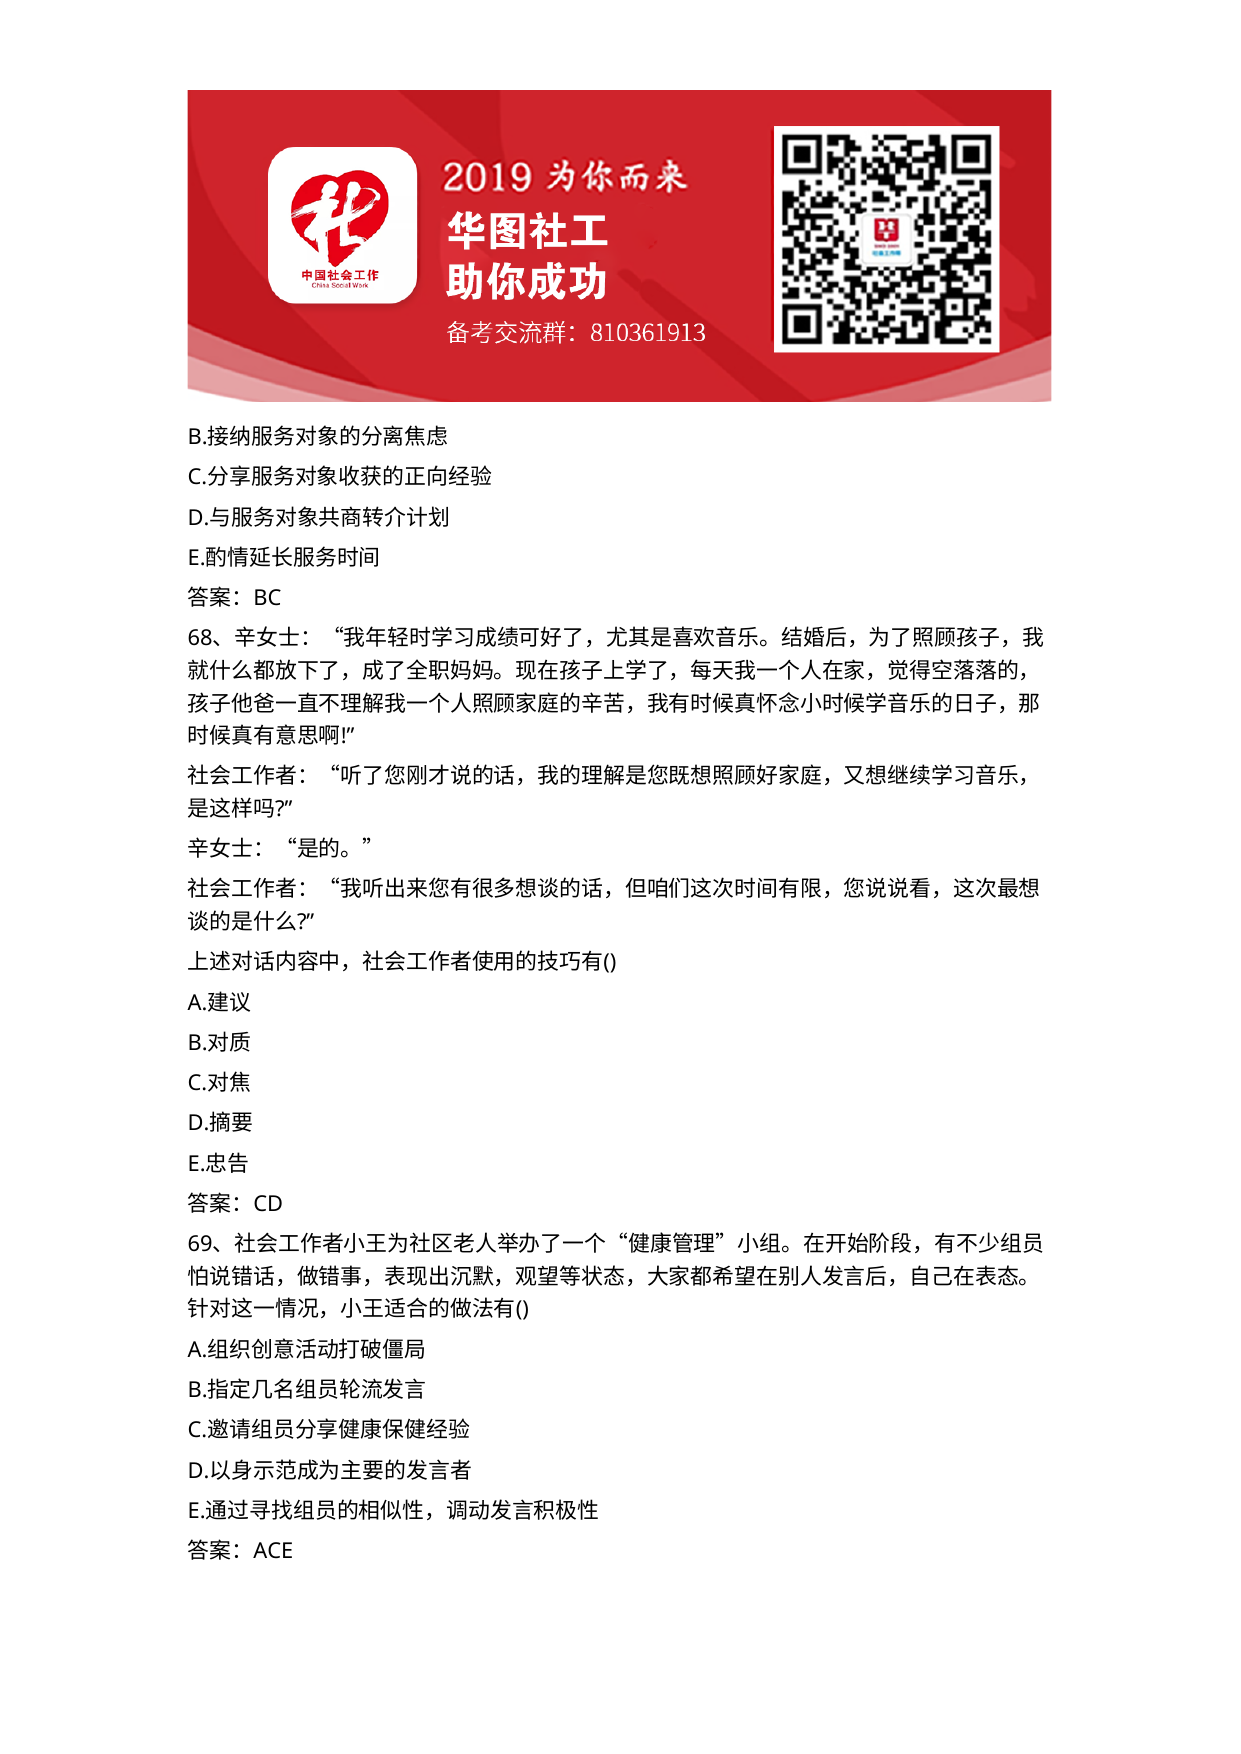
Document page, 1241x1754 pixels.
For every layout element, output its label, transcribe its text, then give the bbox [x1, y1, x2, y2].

text B.接纳服务对象的分离焦虑 [187, 418, 1053, 451]
text D.以身示范成为主要的发言者 [187, 1452, 1053, 1485]
text 答案：ACE [187, 1533, 1053, 1565]
text 68、辛女士：“我年轻时学习成绩可好了，尤其是喜欢音乐。结婚后，为了照顾孩子，我就什么都放下了，成了全职妈妈。现在孩子上学了，每天我一个人在家，觉得空落落的，孩子他爸一直不理解我一个人照顾家庭的辛苦，我有时候真怀念小时候学音乐的日子，那时候真有意思啊!” [187, 620, 1053, 750]
text C.分享服务对象收获的正向经验 [187, 459, 1053, 491]
text 上述对话内容中，社会工作者使用的技巧有() [187, 944, 1053, 976]
text E.忠告 [187, 1145, 1053, 1178]
picture [187, 90, 1052, 402]
text 答案：CD [187, 1186, 1053, 1218]
text B.指定几名组员轮流发言 [187, 1372, 1053, 1404]
text C.对焦 [187, 1065, 1053, 1097]
text A.建议 [187, 984, 1053, 1017]
text 辛女士：“是的。” [187, 831, 1053, 863]
text B.对质 [187, 1024, 1053, 1057]
text 69、社会工作者小王为社区老人举办了一个“健康管理”小组。在开始阶段，有不少组员怕说错话，做错事，表现出沉默，观望等状态，大家都希望在别人发言后，自己在表态。针对这一情况，小王适合的做法有() [187, 1226, 1053, 1323]
text E.酌情延长服务时间 [187, 539, 1053, 572]
text C.邀请组员分享健康保健经验 [187, 1412, 1053, 1444]
text 答案：BC [187, 580, 1053, 612]
text A.组织创意活动打破僵局 [187, 1331, 1053, 1364]
text E.通过寻找组员的相似性，调动发言积极性 [187, 1493, 1053, 1525]
text 社会工作者：“我听出来您有很多想谈的话，但咱们这次时间有限，您说说看，这次最想谈的是什么?” [187, 871, 1053, 936]
text D.与服务对象共商转介计划 [187, 499, 1053, 532]
text 社会工作者：“听了您刚才说的话，我的理解是您既想照顾好家庭，又想继续学习音乐，是这样吗?” [187, 758, 1053, 823]
text D.摘要 [187, 1105, 1053, 1138]
